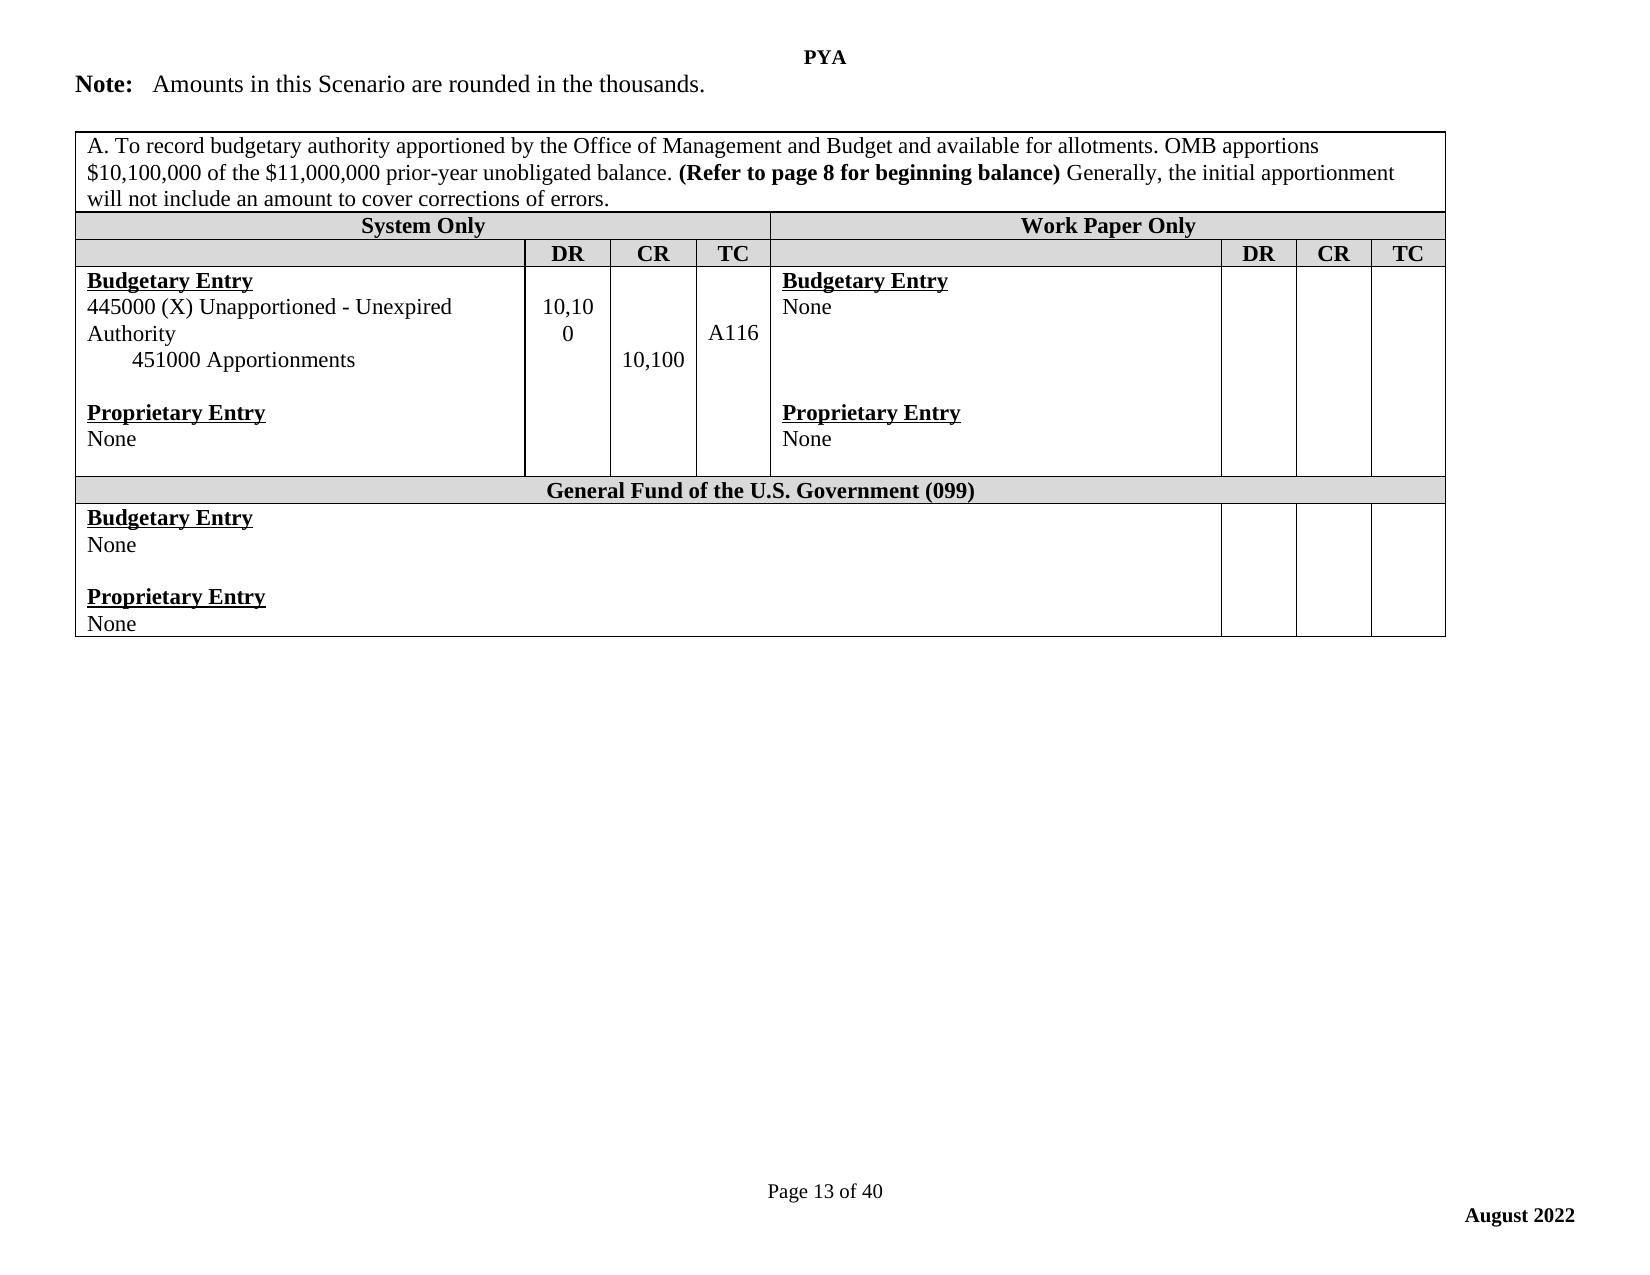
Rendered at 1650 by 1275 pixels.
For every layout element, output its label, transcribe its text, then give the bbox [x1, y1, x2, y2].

table_cell General Fund of the U.S. Government (099) [76, 477, 1445, 503]
table_cell TC [1372, 240, 1445, 266]
table_cell 10,100 [526, 267, 610, 476]
table_cell DR [526, 240, 610, 266]
table_cell [1222, 504, 1296, 636]
table_cell A116 [697, 267, 770, 476]
table_cell CR [611, 240, 696, 266]
text Note: Amounts in this Scenario are rounded in the thousands. [75, 69, 1575, 98]
table_cell TC [697, 240, 770, 266]
table_cell Budgetary Entry None Proprietary Entry None [771, 267, 1221, 476]
table_cell Budgetary Entry 445000 (X) Unapportioned - Unexpired Authority 451000 Apportionments Proprietary Entry None [76, 267, 524, 476]
table_cell [1297, 504, 1371, 636]
table_cell Budgetary Entry None Proprietary Entry None [76, 504, 1221, 636]
table_cell [771, 240, 1221, 266]
table_cell 10,100 [611, 267, 696, 476]
table_cell [1297, 267, 1371, 476]
table_cell System Only [76, 213, 770, 239]
table_cell [1372, 504, 1445, 636]
table_cell Work Paper Only [771, 213, 1445, 239]
table_cell [1372, 267, 1445, 476]
table_cell [1222, 267, 1296, 476]
table_header A. To record budgetary authority apportioned by the Office of Management and Budget and available for allotments. OMB apportions $10,100,000 of the $11,000,000 prior-year unobligated balance. (Refer to page 8 for beginning balance) Generally, the initial apportionment will not include an amount to cover corrections of errors. [76, 133, 1445, 211]
table_cell [76, 240, 524, 266]
table_cell DR [1222, 240, 1296, 266]
table_cell CR [1297, 240, 1371, 266]
